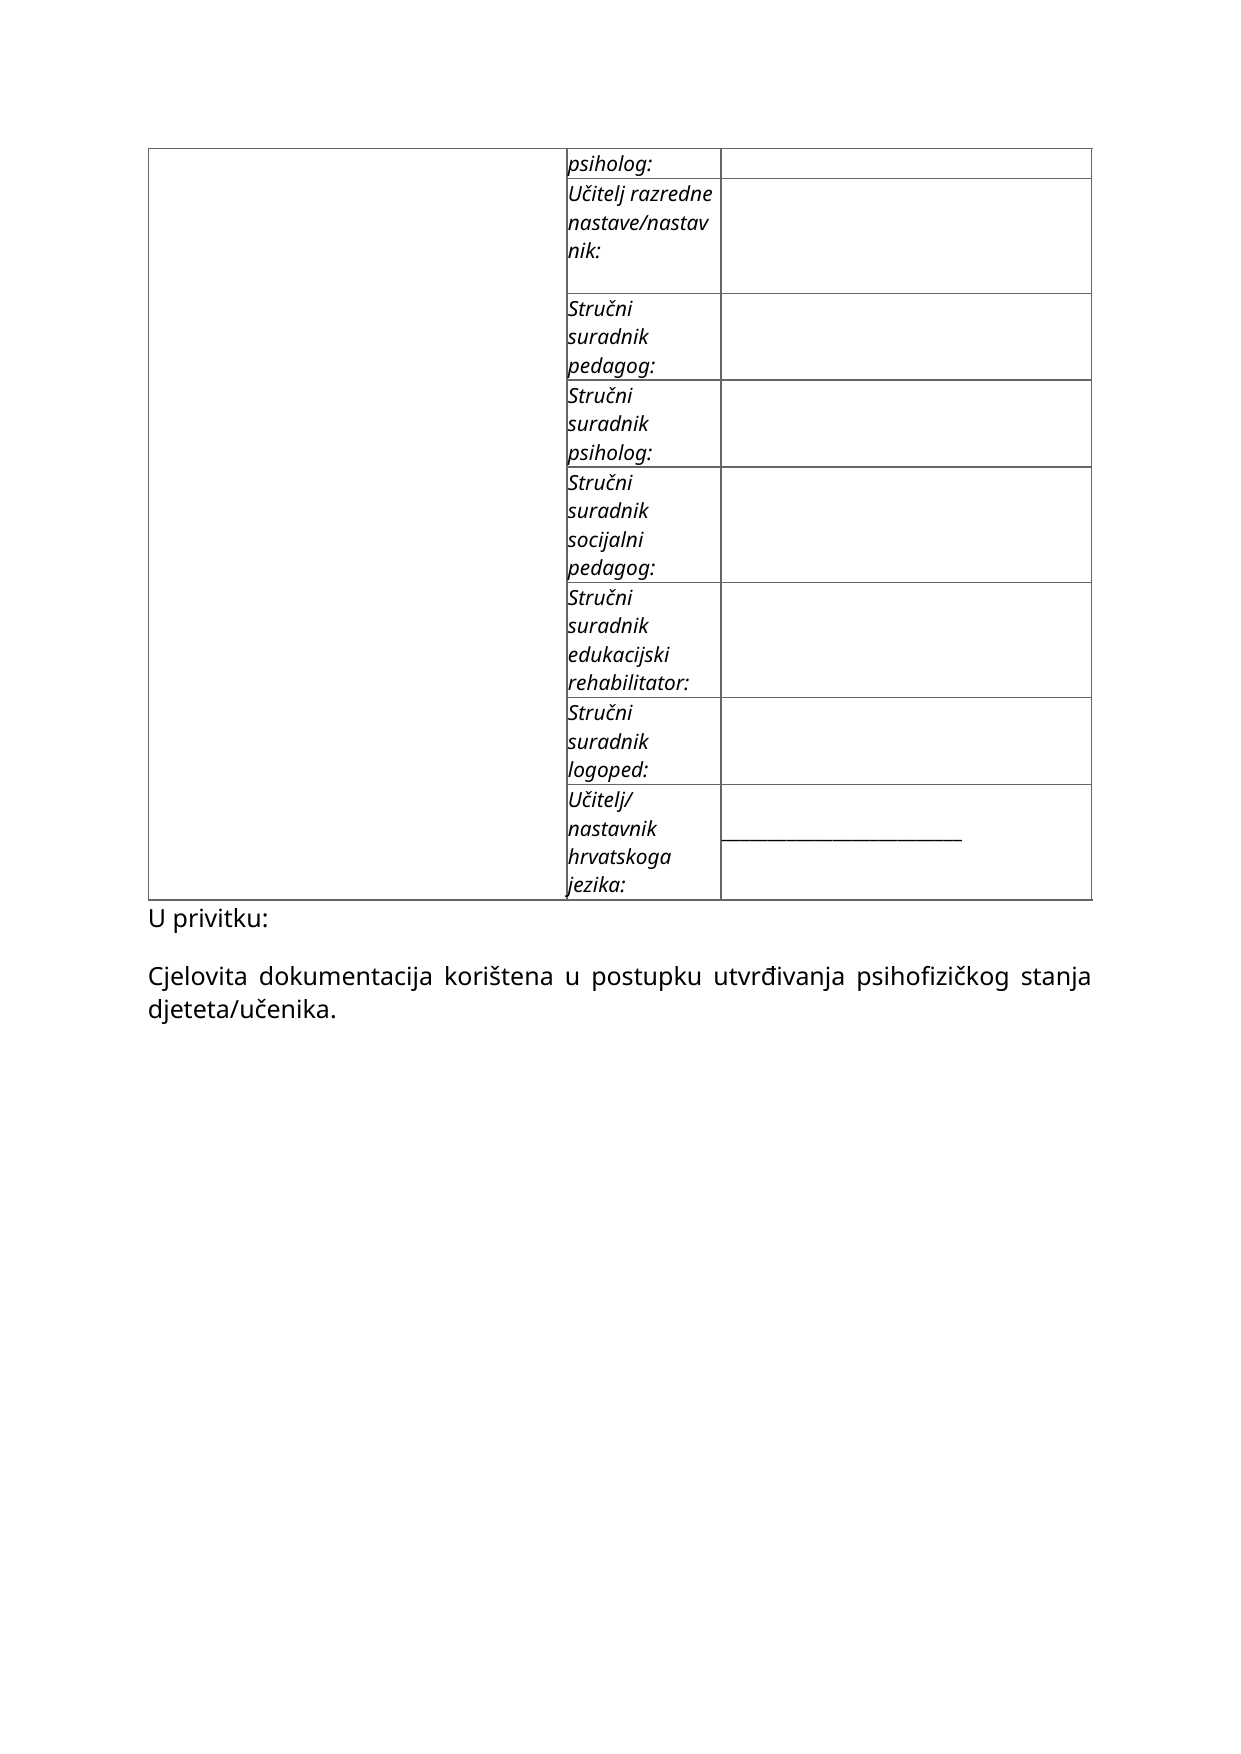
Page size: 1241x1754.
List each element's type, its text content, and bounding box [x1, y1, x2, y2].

table_cell Stručni suradnik pedagog: [568, 294, 720, 379]
text Cjelovita dokumentacija korištena u postupku utvrđivanja psihofizičkog stanja djeteta/učenika. [148, 958, 1093, 1026]
table_cell __________________________ [722, 785, 1091, 899]
table_cell [722, 583, 1091, 697]
table_cell [722, 698, 1091, 784]
table_cell Učitelj/nastavnik hrvatskoga jezika: [568, 785, 720, 899]
table_cell Stručni suradnik logoped: [568, 698, 720, 784]
text U privitku: [148, 901, 1093, 935]
table_cell Učitelj razredne nastave/nastavnik: [568, 179, 720, 292]
table_cell [722, 179, 1091, 292]
table_cell [722, 381, 1091, 466]
table_cell [722, 294, 1091, 379]
table_cell Stručni suradnik psiholog: [568, 381, 720, 466]
table_cell Stručni suradnik socijalni pedagog: [568, 468, 720, 582]
table_cell [722, 468, 1091, 582]
table_cell [722, 149, 1091, 178]
table_cell Klinički psiholog: [568, 149, 720, 178]
table_cell Stručni suradnik edukacijski rehabilitator: [568, 583, 720, 697]
